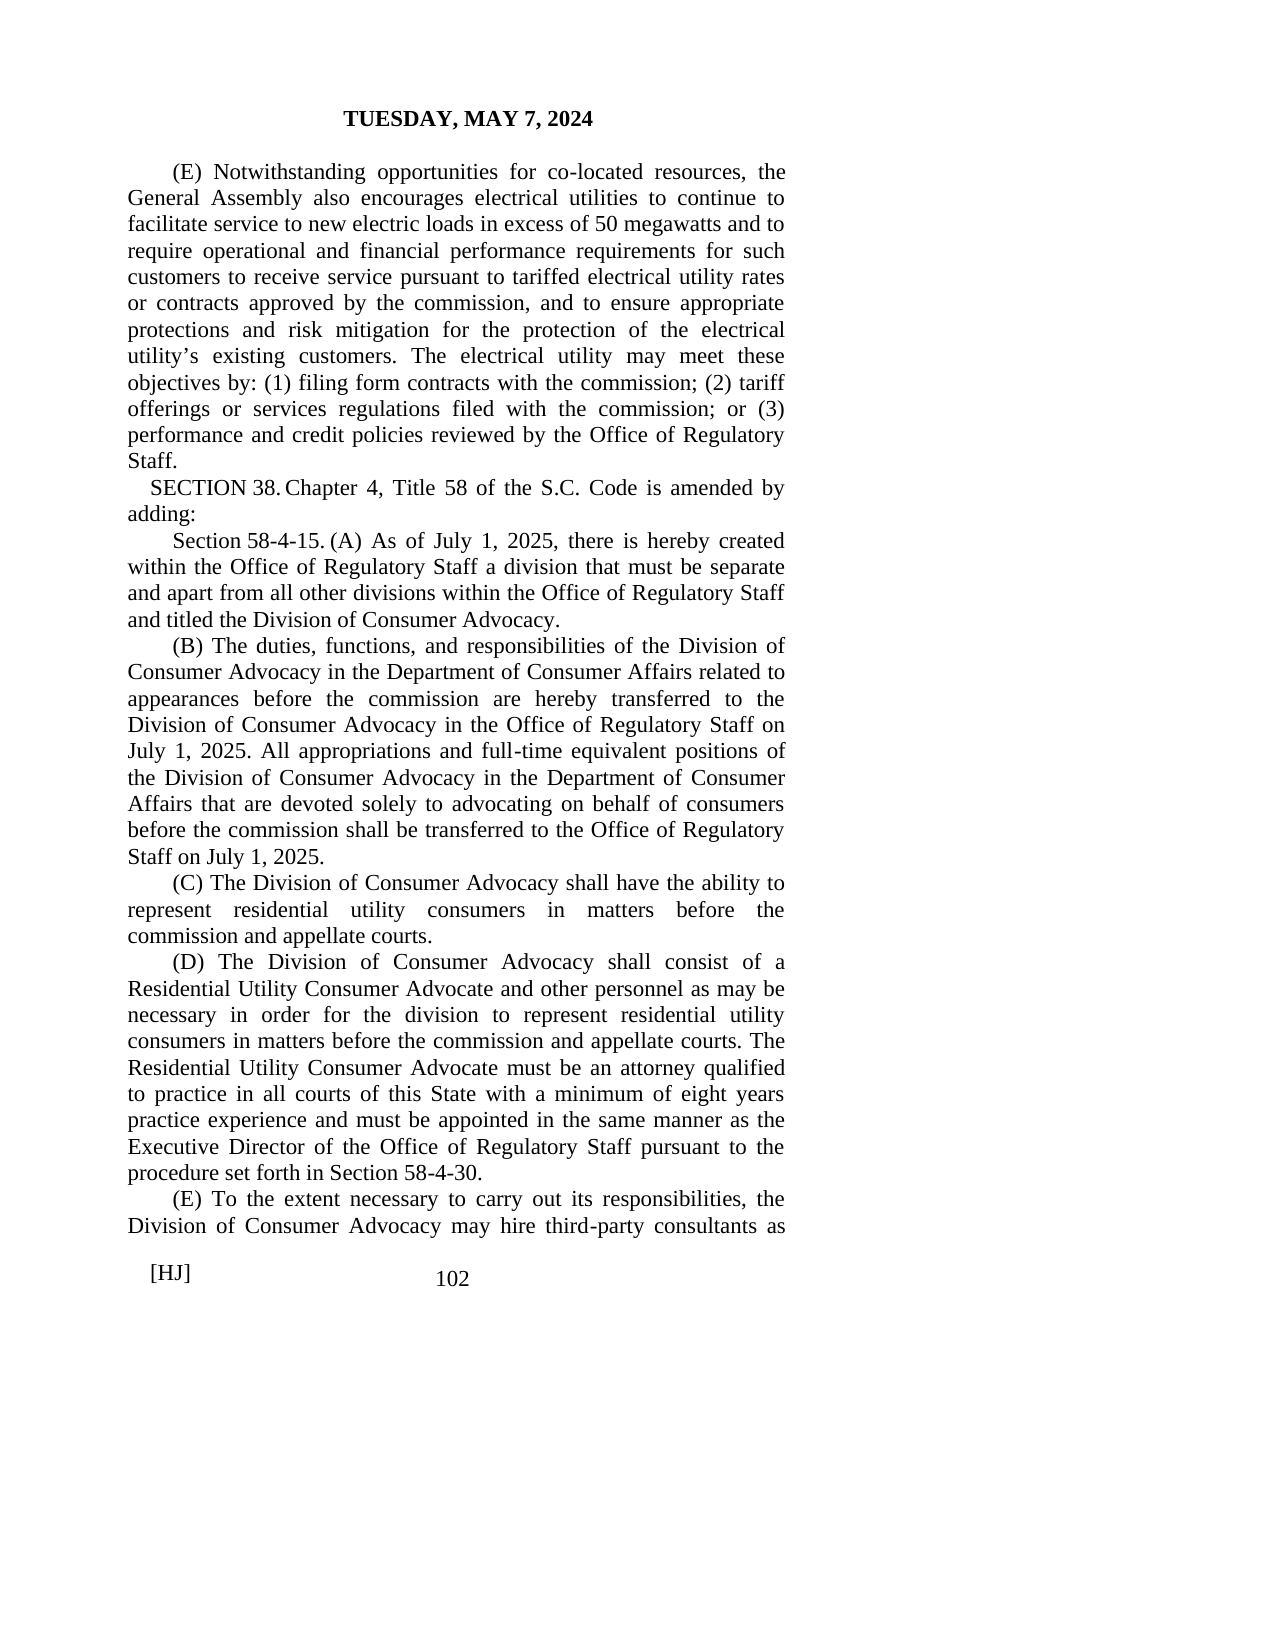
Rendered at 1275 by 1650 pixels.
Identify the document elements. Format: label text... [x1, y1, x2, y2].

text SECTION 38. Chapter 4, Title 58 of the S.C. Code is amended by adding: [127, 474, 786, 527]
text (B) The duties, functions, and responsibilities of the Division of Consumer Advocacy in the Department of Consumer Affairs related to appearances before the commission are hereby transferred to the Division of Consumer Advocacy in the Office of Regulatory Staff on July 1, 2025. All appropriations and full-time equivalent positions of the Division of Consumer Advocacy in the Department of Consumer Affairs that are devoted solely to advocating on behalf of consumers before the commission shall be transferred to the Office of Regulatory Staff on July 1, 2025. [127, 632, 786, 869]
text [127, 1186, 786, 1238]
text Section 58-4-15. (A) As of July 1, 2025, there is hereby created within the Office of Regulatory Staff a division that must be separate and apart from all other divisions within the Office of Regulatory Staff and titled the Division of Consumer Advocacy. [127, 527, 786, 632]
text (E) Notwithstanding opportunities for co-located resources, the General Assembly also encourages electrical utilities to continue to facilitate service to new electric loads in excess of 50 megawatts and to require operational and financial performance requirements for such customers to receive service pursuant to tariffed electrical utility rates or contracts approved by the commission, and to ensure appropriate protections and risk mitigation for the protection of the electrical utility’s existing customers. The electrical utility may meet these objectives by: (1) filing form contracts with the commission; (2) tariff offerings or services regulations filed with the commission; or (3) performance and credit policies reviewed by the Office of Regulatory Staff. [127, 158, 786, 474]
text (C) The Division of Consumer Advocacy shall have the ability to represent residential utility consumers in matters before the commission and appellate courts. [127, 869, 786, 948]
text (D) The Division of Consumer Advocacy shall consist of a Residential Utility Consumer Advocate and other personnel as may be necessary in order for the division to represent residential utility consumers in matters before the commission and appellate courts. The Residential Utility Consumer Advocate must be an attorney qualified to practice in all courts of this State with a minimum of eight years practice experience and must be appointed in the same manner as the Executive Director of the Office of Regulatory Staff pursuant to the procedure set forth in Section 58-4-30. [127, 948, 786, 1186]
